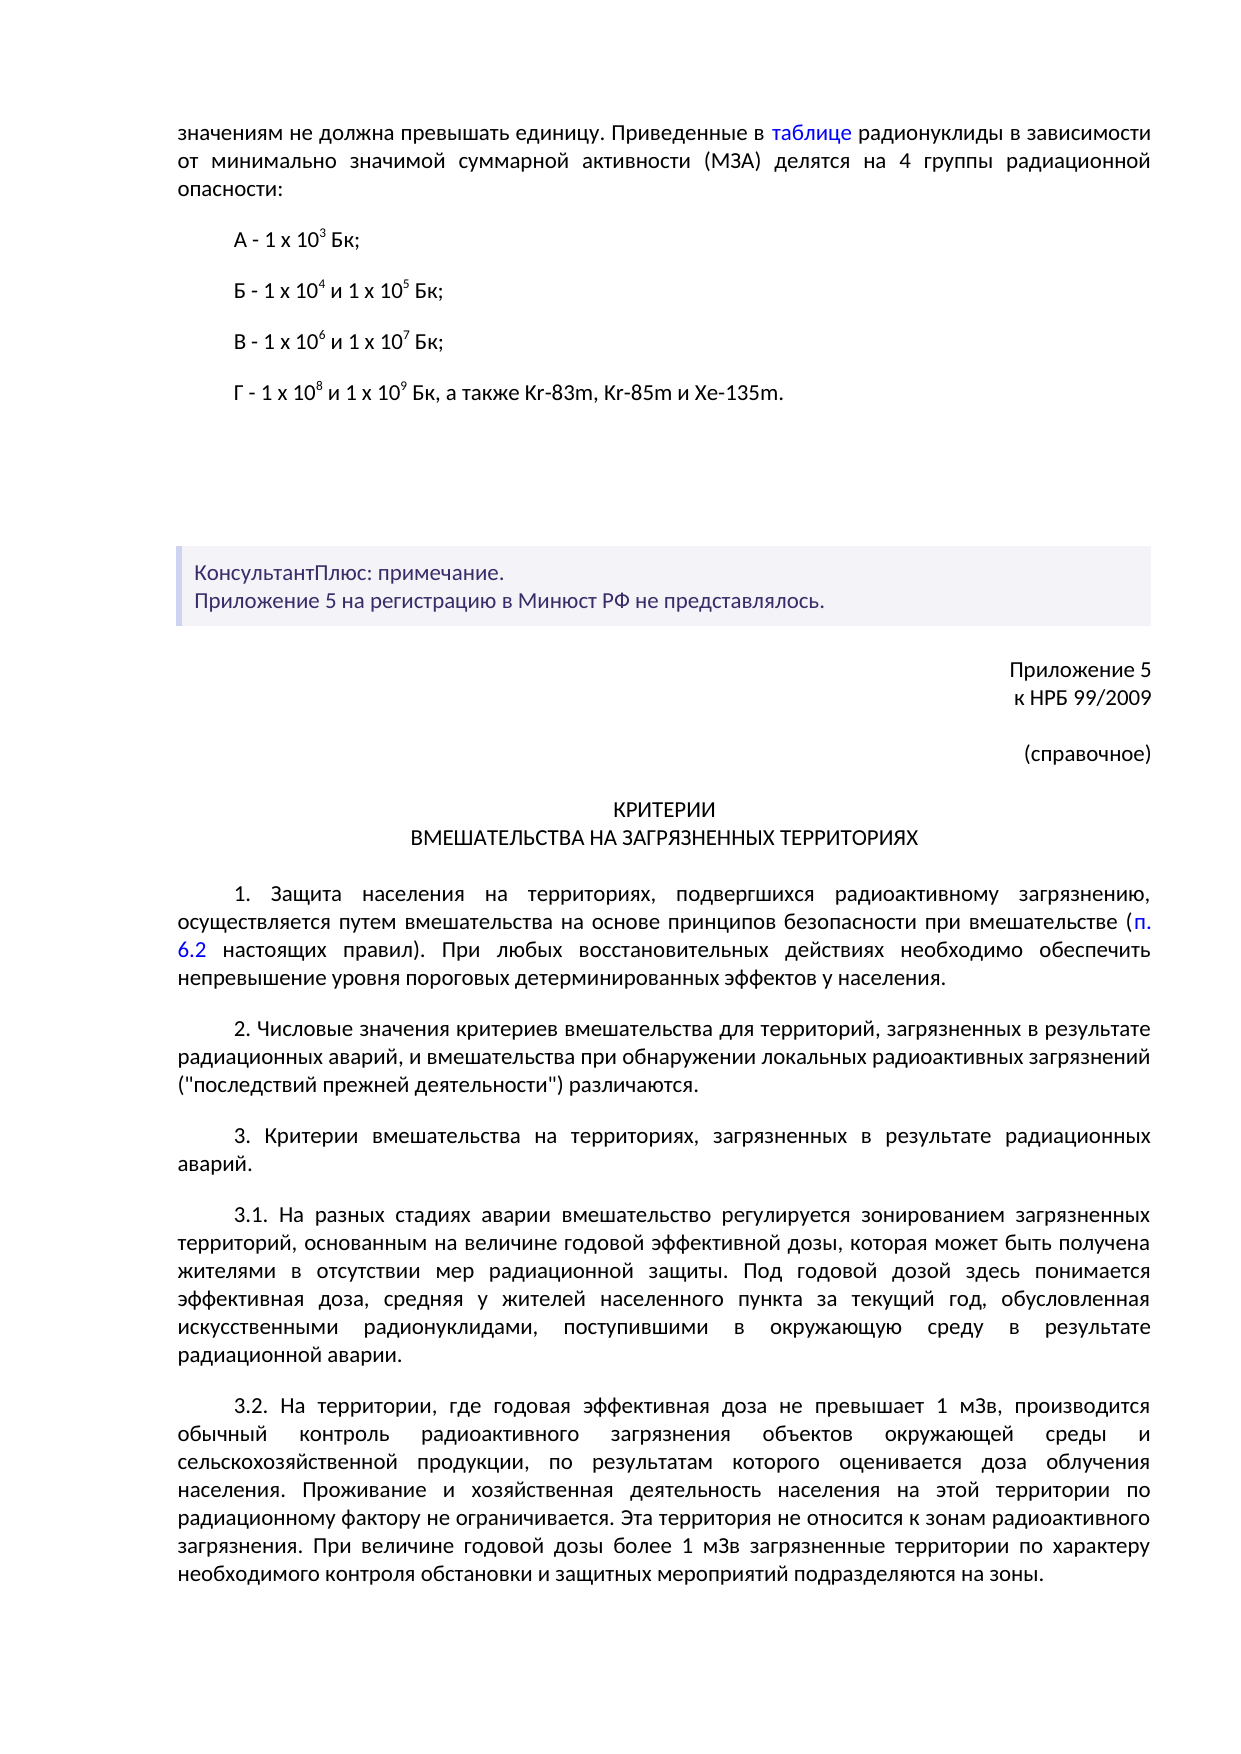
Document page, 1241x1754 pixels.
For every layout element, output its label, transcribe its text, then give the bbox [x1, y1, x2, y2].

text А - 1 x 103 Бк; [177, 225, 1152, 253]
text 1. Защита населения на территориях, подвергшихся радиоактивному загрязнению, осуществляется путем вмешательства на основе принципов безопасности при вмешательстве (п. 6.2 настоящих правил). При любых восстановительных действиях необходимо обеспечить непревышение уровня пороговых детерминированных эффектов у населения. [177, 879, 1152, 991]
text 3. Критерии вмешательства на территориях, загрязненных в результате радиационных аварий. [177, 1121, 1152, 1177]
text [177, 118, 1152, 202]
text Б - 1 x 104 и 1 x 105 Бк; [177, 276, 1152, 304]
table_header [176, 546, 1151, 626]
text 3.1. На разных стадиях аварии вмешательство регулируется зонированием загрязненных территорий, основанным на величине годовой эффективной дозы, которая может быть получена жителями в отсутствии мер радиационной защиты. Под годовой дозой здесь понимается эффективная доза, средняя у жителей населенного пункта за текущий год, обусловленная искусственными радионуклидами, поступившими в окружающую среду в результате радиационной аварии. [177, 1200, 1152, 1368]
text к НРБ 99/2009 [177, 683, 1152, 711]
text 3.2. На территории, где годовая эффективная доза не превышает 1 мЗв, производится обычный контроль радиоактивного загрязнения объектов окружающей среды и сельскохозяйственной продукции, по результатам которого оценивается доза облучения населения. Проживание и хозяйственная деятельность населения на этой территории по радиационному фактору не ограничивается. Эта территория не относится к зонам радиоактивного загрязнения. При величине годовой дозы более 1 мЗв загрязненные территории по характеру необходимого контроля обстановки и защитных мероприятий подразделяются на зоны. [177, 1391, 1152, 1587]
text Г - 1 x 108 и 1 x 109 Бк, а также Kr-83m, Kr-85m и Xe-135m. [177, 378, 1152, 406]
text (справочное) [177, 739, 1152, 767]
text Приложение 5 [177, 655, 1152, 683]
text ВМЕШАТЕЛЬСТВА НА ЗАГРЯЗНЕННЫХ ТЕРРИТОРИЯХ [177, 823, 1152, 851]
text 2. Числовые значения критериев вмешательства для территорий, загрязненных в результате радиационных аварий, и вмешательства при обнаружении локальных радиоактивных загрязнений ("последствий прежней деятельности") различаются. [177, 1014, 1152, 1098]
text КРИТЕРИИ [177, 795, 1152, 823]
text В - 1 x 106 и 1 x 107 Бк; [177, 327, 1152, 355]
